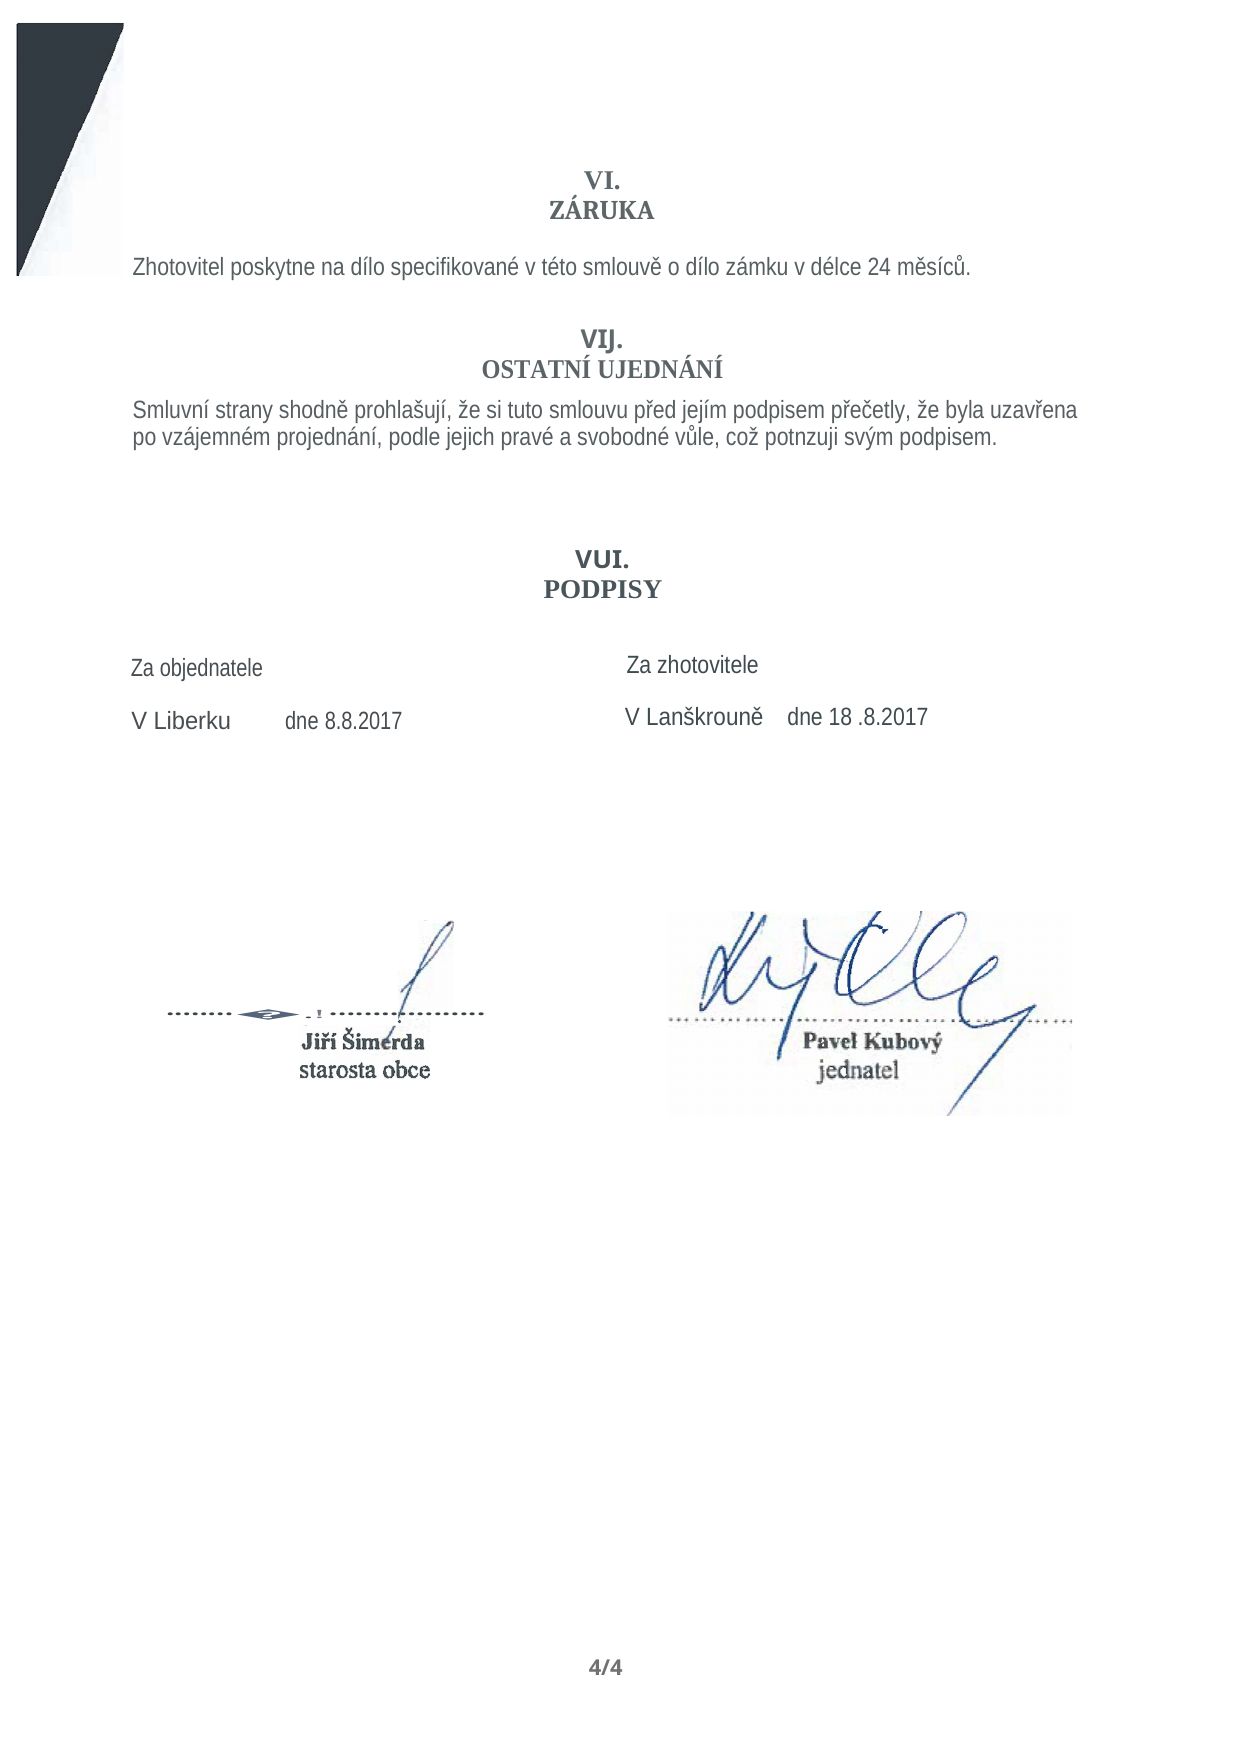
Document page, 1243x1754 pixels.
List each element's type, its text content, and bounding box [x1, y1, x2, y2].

text VUI. [479, 545, 725, 574]
text V Liberku dne 8.8.2017 [131, 706, 560, 735]
subtitle Za zhotovitele [626, 650, 1088, 679]
text PODPISY [479, 574, 726, 605]
text ZÁRUKA [478, 195, 725, 226]
subtitle 4/4 [588, 1652, 1088, 1682]
subtitle VI. [479, 165, 725, 195]
picture [667, 911, 1073, 1116]
text V Lanškrouně dne 18 .8.2017 [624, 702, 1088, 731]
subtitle Zhotovitel poskytne na dílo specifikované v této smlouvě o dílo zámku v délce 24 měsíců. [132, 252, 1088, 281]
text Za objednatele [131, 653, 560, 682]
subtitle OSTATNÍ UJEDNÁNÍ [479, 354, 725, 385]
text ••••••••�.! •••••••••••••••••• [166, 1006, 560, 1021]
subtitle Smluvní strany shodně prohlašují, že si tuto smlouvu před jejím podpisem přečetly, že byla uzavřena po vzájemném projednání, podle jejich pravé a svobodné vůle, což potnzuji svým podpisem. [132, 397, 1088, 451]
text VIJ. [479, 324, 725, 354]
picture [300, 1021, 454, 1080]
picture [16, 22, 124, 276]
picture [300, 920, 454, 1006]
